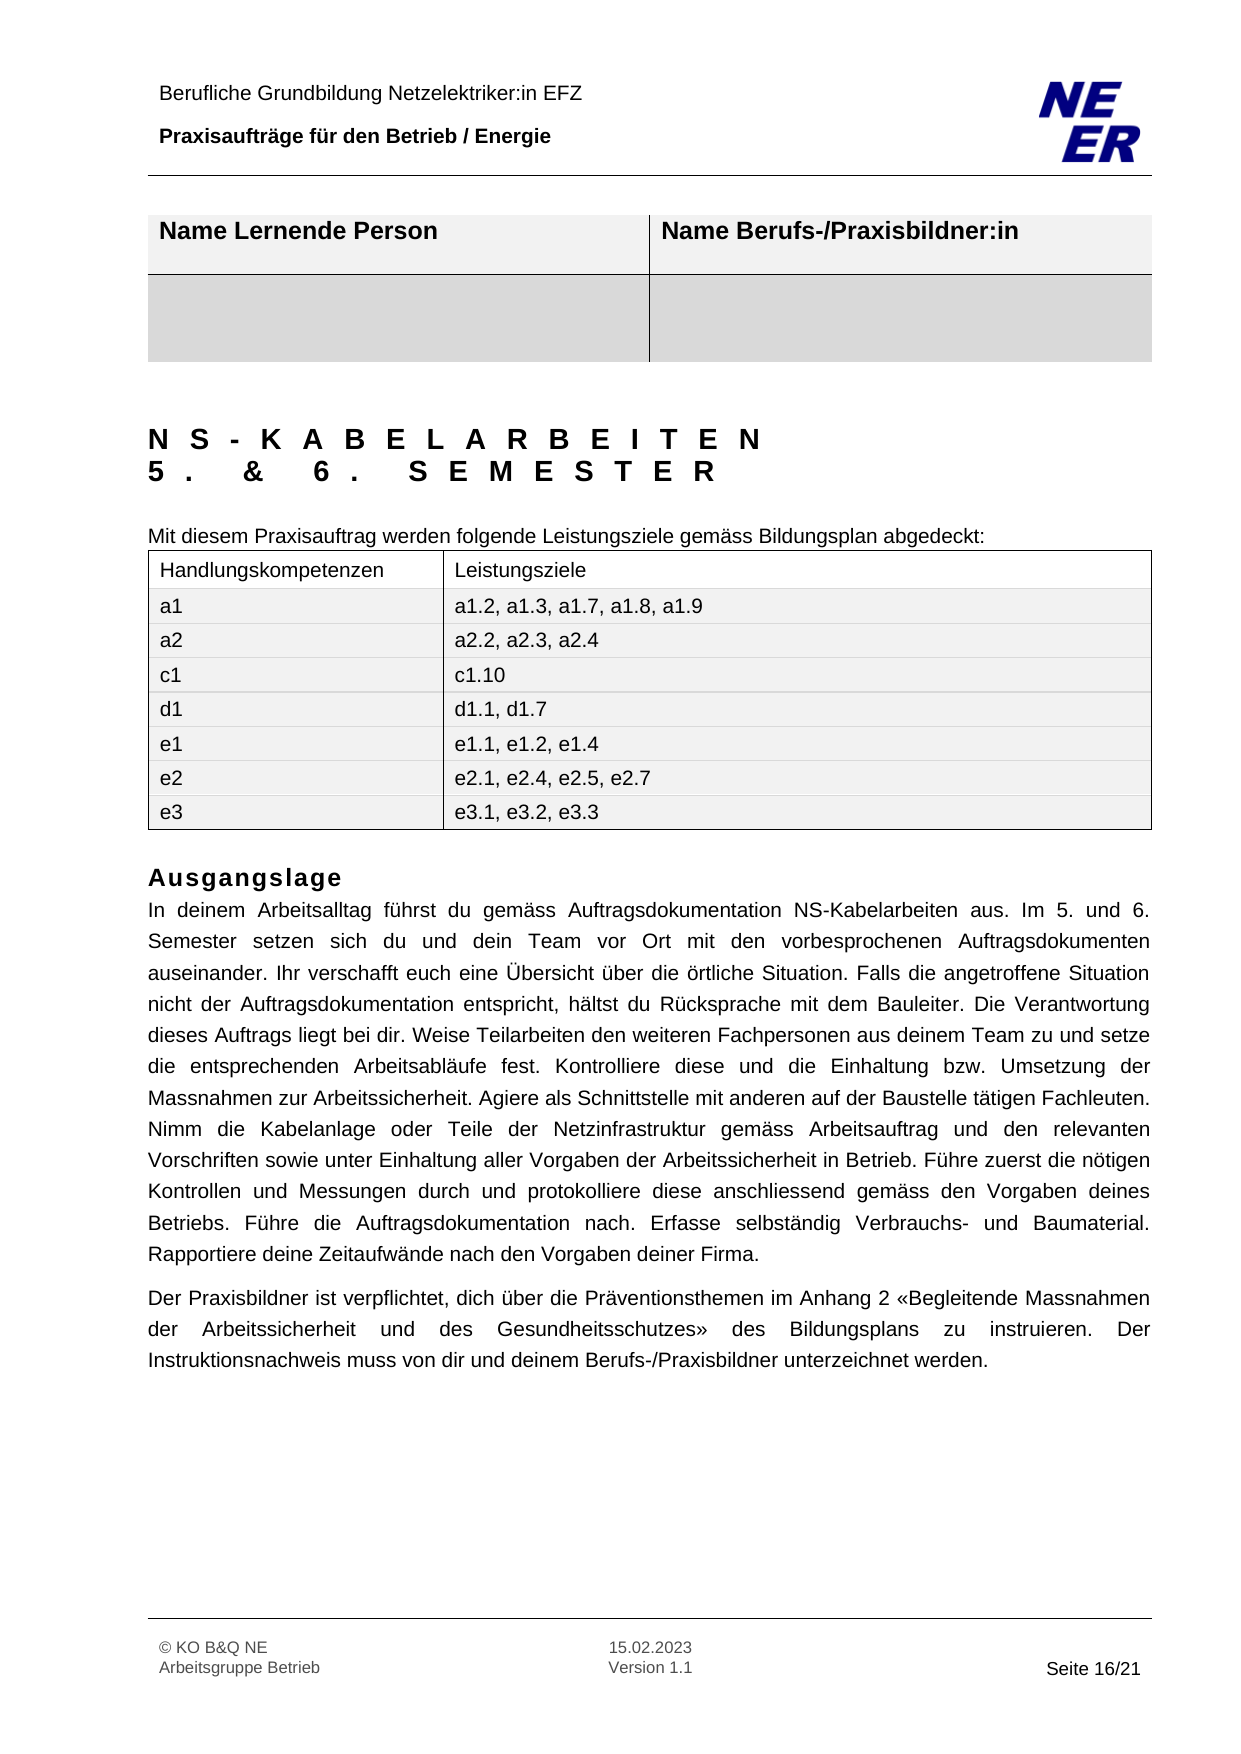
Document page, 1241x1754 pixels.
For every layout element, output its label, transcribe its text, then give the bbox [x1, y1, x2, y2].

table_cell a1 [149, 589, 443, 623]
table_cell a2 [149, 624, 443, 657]
table_header Leistungsziele [444, 551, 1151, 588]
text Der Praxisbildner ist verpflichtet, dich über die Präventionsthemen im Anhang 2 «Begleitende Massnahmen der Arbeitssicherheit und des Gesundheitsschutzes» des Bildungsplans zu instruieren. Der Instruktionsnachweis muss von dir und deinem Berufs-/Praxisbildner unterzeichnet werden. [148, 1280, 1152, 1374]
table_cell d1.1, d1.7 [444, 693, 1151, 726]
table_header Name Berufs-/Praxisbildner:in [650, 215, 1152, 274]
table_cell [650, 275, 1152, 362]
table_cell e3.1, e3.2, e3.3 [444, 796, 1151, 829]
table_cell a1.2, a1.3, a1.7, a1.8, a1.9 [444, 589, 1151, 623]
table_cell [148, 275, 649, 362]
text NS-KABELarbeiten 5. & 6. Semester [148, 425, 1152, 487]
table_cell e2.1, e2.4, e2.5, e2.7 [444, 761, 1151, 794]
table_header Handlungskompetenzen [149, 551, 443, 588]
table_cell a2.2, a2.3, a2.4 [444, 624, 1151, 657]
table_cell d1 [149, 693, 443, 726]
table_cell e1 [149, 727, 443, 760]
table_cell c1.10 [444, 658, 1151, 691]
text Mit diesem Praxisauftrag werden folgende Leistungsziele gemäss Bildungsplan abgedeckt: [148, 518, 1152, 550]
table_cell e3 [149, 796, 443, 829]
table_header Name Lernende Person [148, 215, 649, 274]
picture [1038, 81, 1141, 163]
table_cell c1 [149, 658, 443, 691]
text Ausgangslage [148, 861, 1152, 892]
table_cell e1.1, e1.2, e1.4 [444, 727, 1151, 760]
table_cell e2 [149, 761, 443, 794]
text In deinem Arbeitsalltag führst du gemäss Auftragsdokumentation NS-Kabelarbeiten aus. Im 5. und 6. Semester setzen sich du und dein Team vor Ort mit den vorbesprochenen Auftragsdokumenten auseinander. Ihr verschafft euch eine Übersicht über die örtliche Situation. Falls die angetroffene Situation nicht der Auftragsdokumentation entspricht, hältst du Rücksprache mit dem Bauleiter. Die Verantwortung dieses Auftrags liegt bei dir. Weise Teilarbeiten den weiteren Fachpersonen aus deinem Team zu und setze die entsprechenden Arbeitsabläufe fest. Kontrolliere diese und die Einhaltung bzw. Umsetzung der Massnahmen zur Arbeitssicherheit. Agiere als Schnittstelle mit anderen auf der Baustelle tätigen Fachleuten. Nimm die Kabelanlage oder Teile der Netzinfrastruktur gemäss Arbeitsauftrag und den relevanten Vorschriften sowie unter Einhaltung aller Vorgaben der Arbeitssicherheit in Betrieb. Führe zuerst die nötigen Kontrollen und Messungen durch und protokolliere diese anschliessend gemäss den Vorgaben deines Betriebs. Führe die Auftragsdokumentation nach. Erfasse selbständig Verbrauchs- und Baumaterial. Rapportiere deine Zeitaufwände nach den Vorgaben deiner Firma. [148, 892, 1152, 1267]
